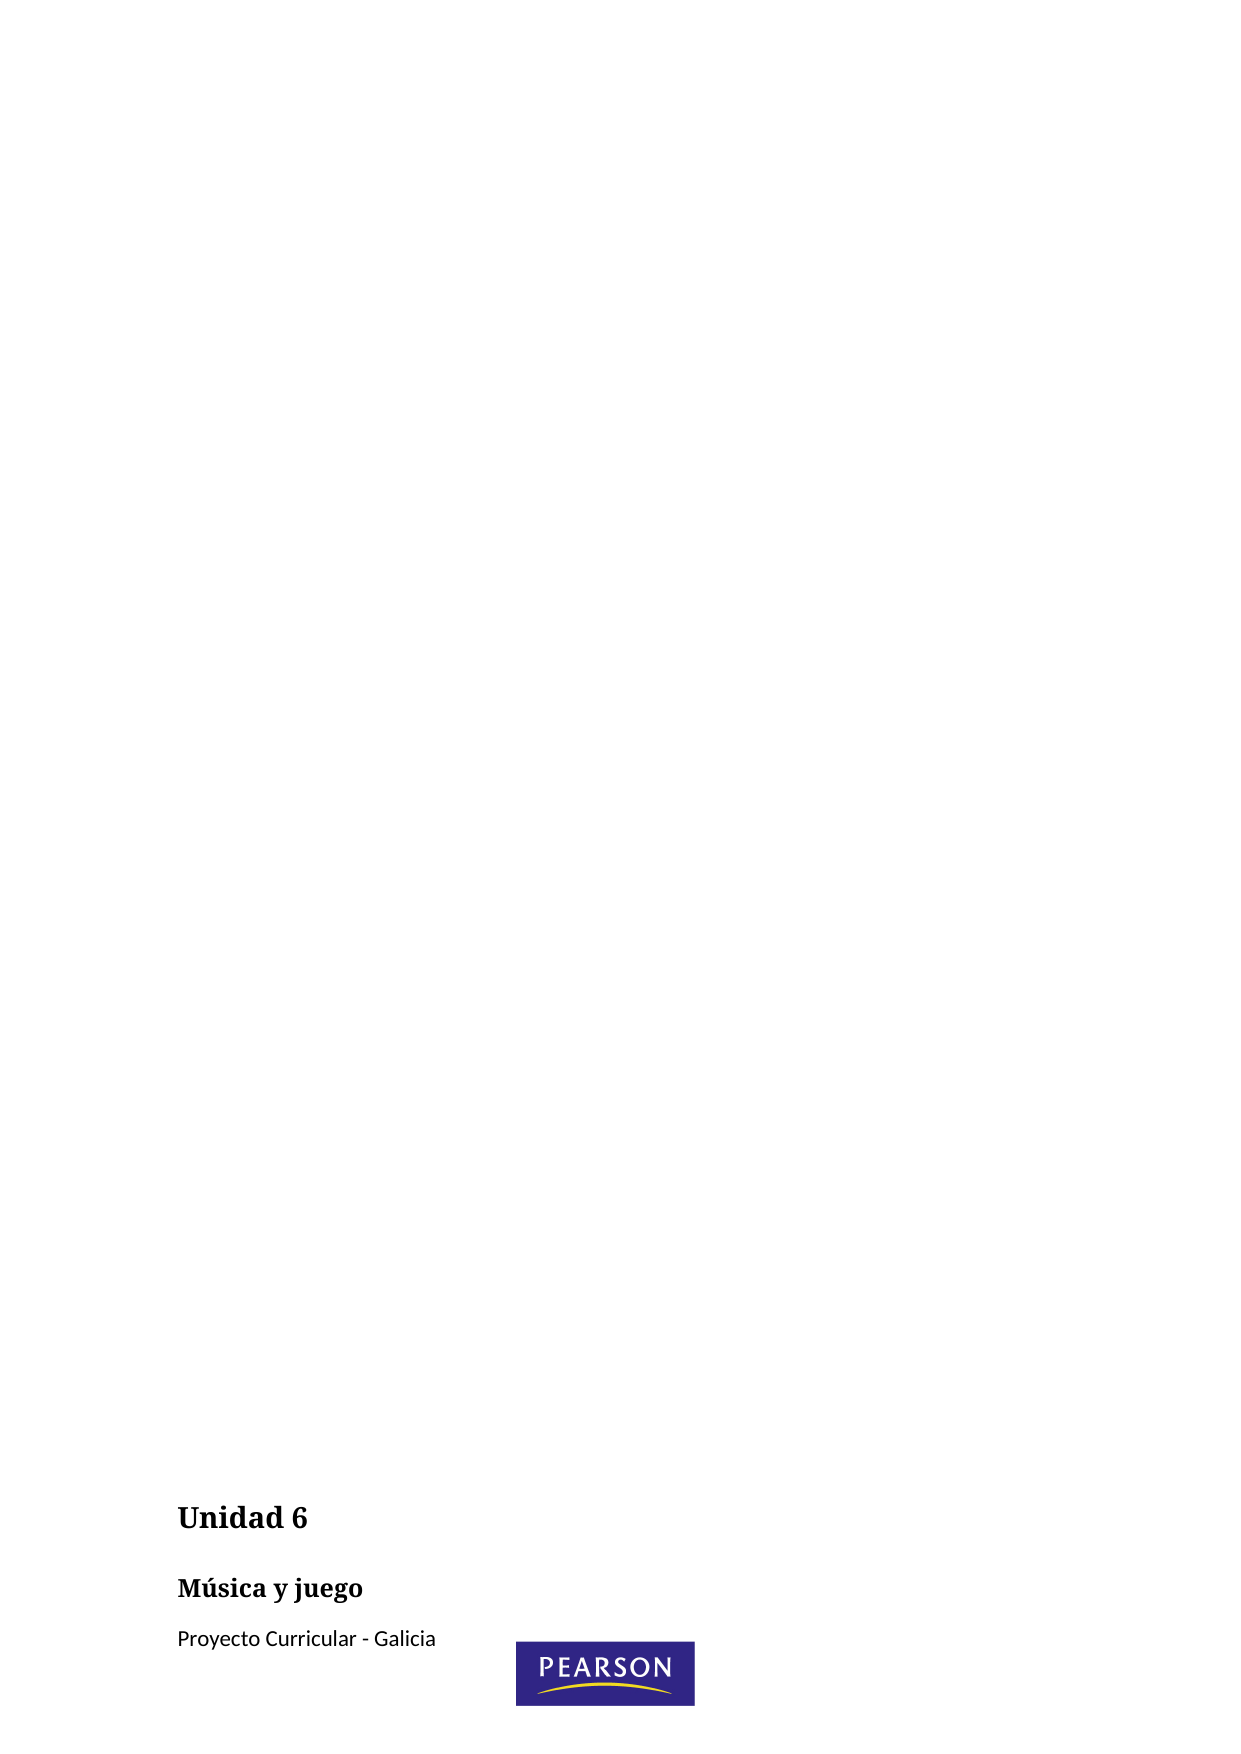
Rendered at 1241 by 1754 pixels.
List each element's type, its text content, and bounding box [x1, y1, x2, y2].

text Música y juego [177, 1571, 1063, 1605]
picture [509, 1637, 701, 1711]
text Unidad 6 [177, 1497, 1063, 1537]
